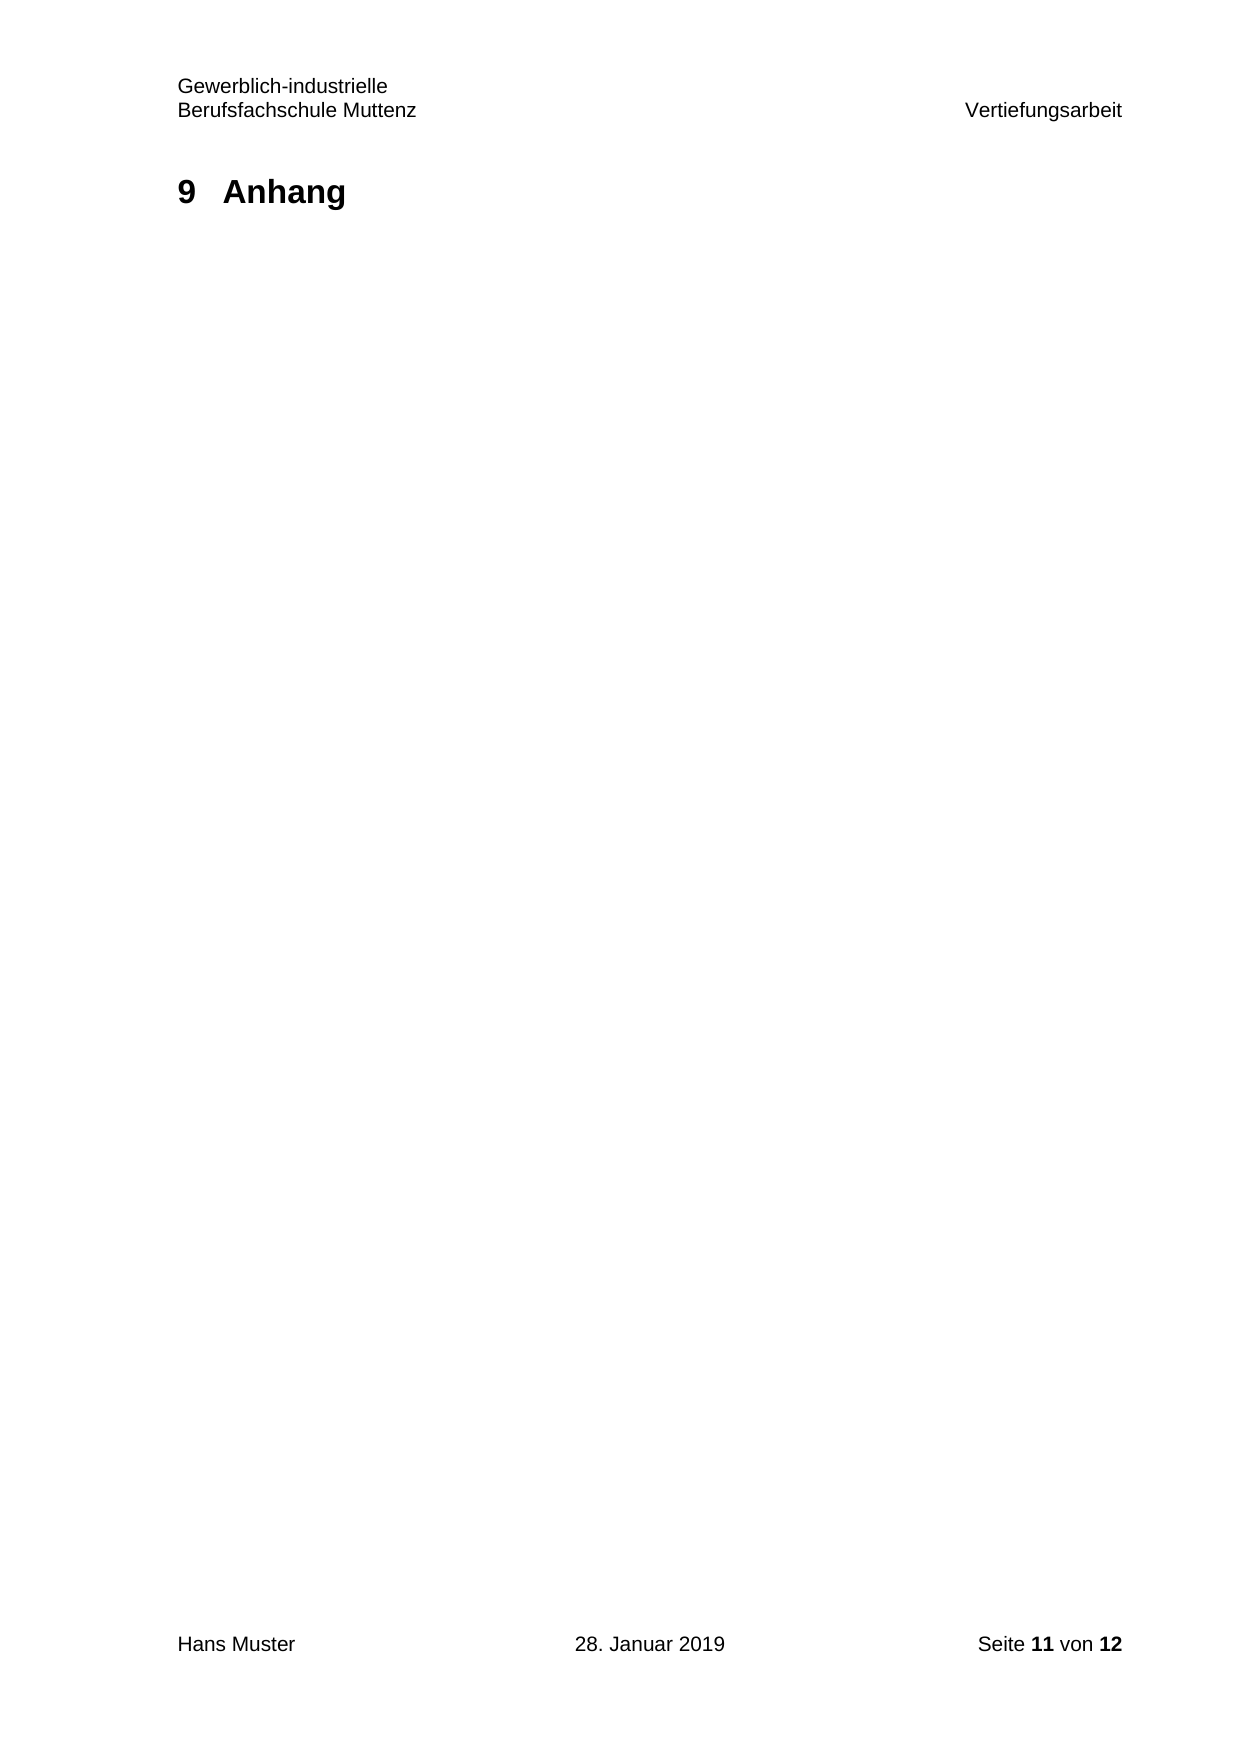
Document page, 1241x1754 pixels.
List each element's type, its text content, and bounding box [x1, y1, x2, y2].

subtitle Anhang [177, 172, 1122, 210]
